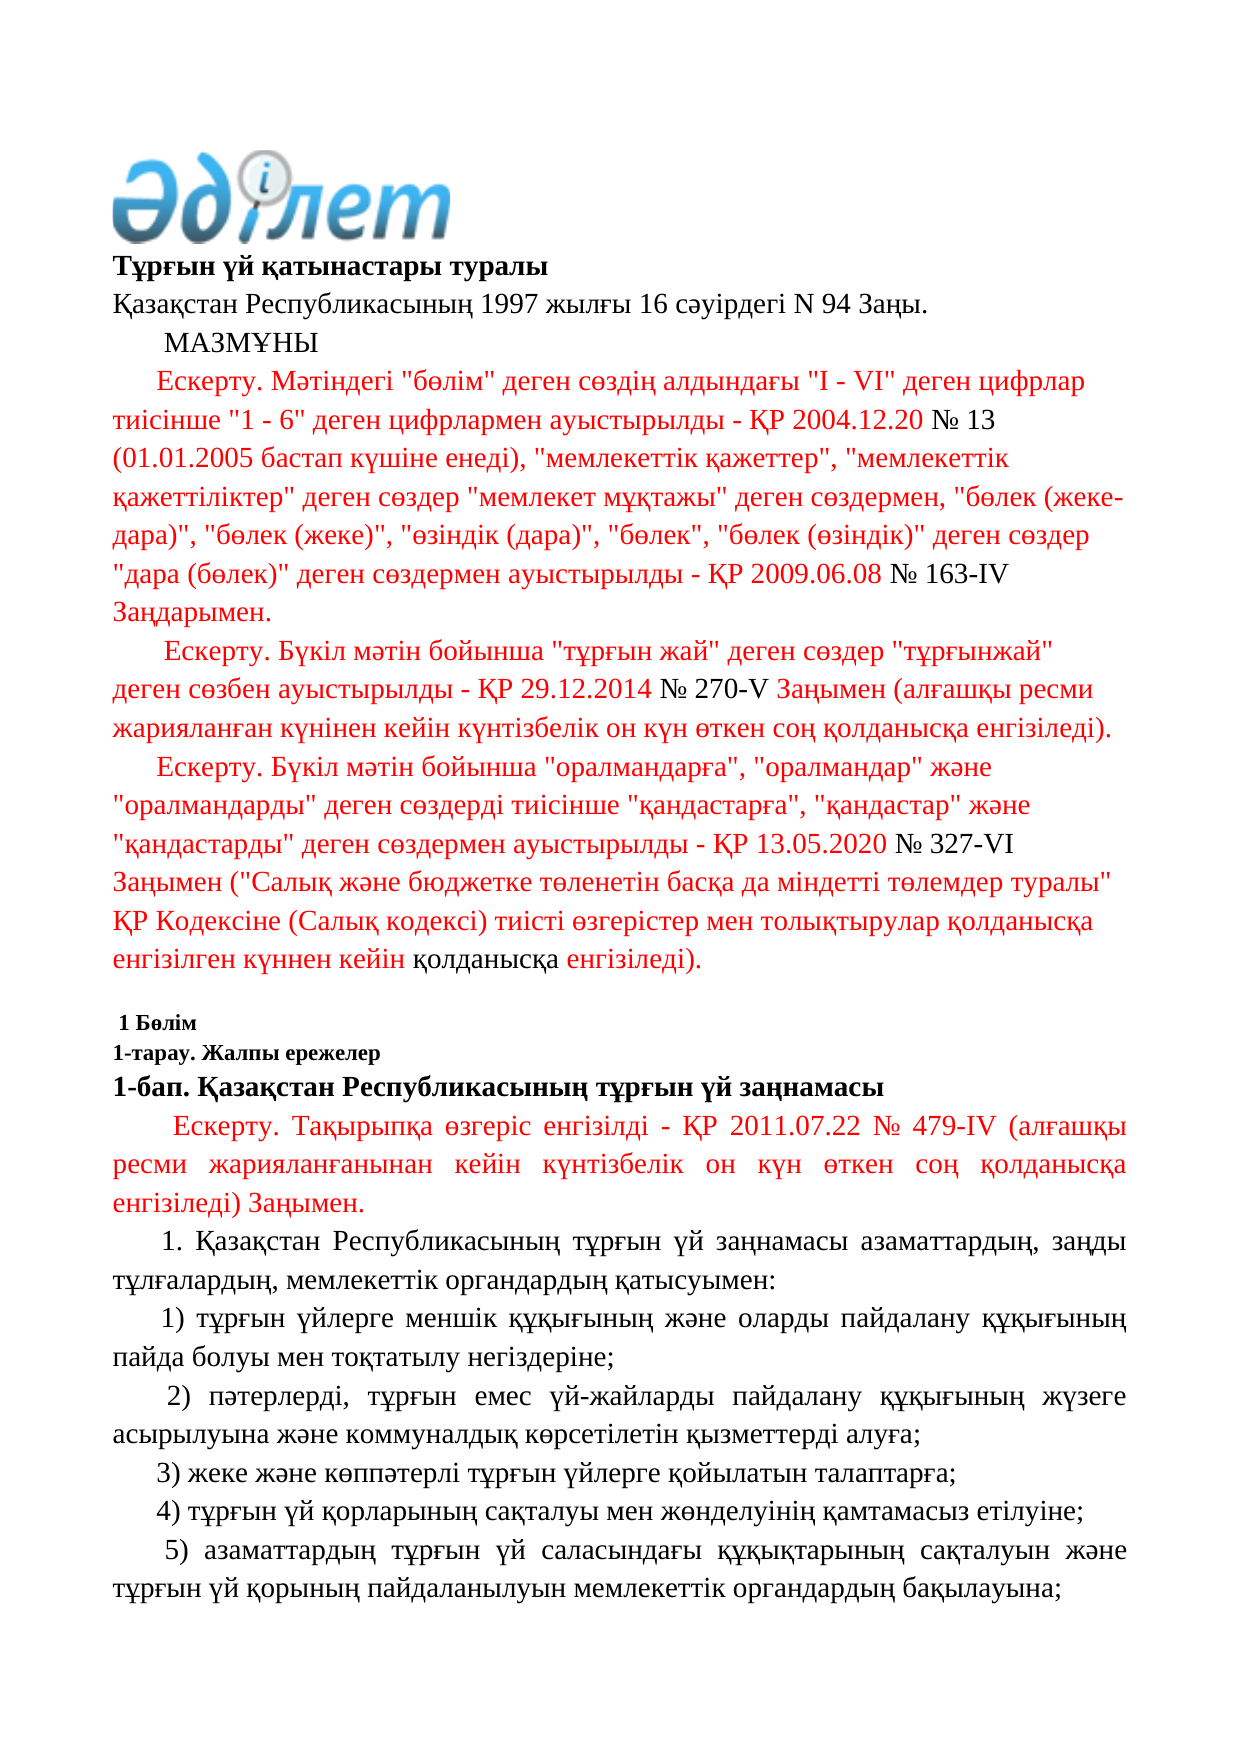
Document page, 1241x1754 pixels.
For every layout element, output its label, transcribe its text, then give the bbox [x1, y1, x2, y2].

text 5) азаматтардың тұрғын үй саласындағы құқықтарының сақталуын және тұрғын үй қорының пайдаланылуын мемлекеттiк органдардың бақылауына; [112, 1532, 1128, 1604]
picture [112, 150, 451, 244]
text 3) жеке және көппәтерлі тұрғын үйлерге қойылатын талаптарға; [112, 1455, 1128, 1488]
text 1) тұрғын үйлерге меншiк құқығының және оларды пайдалану құқығының пайда болуы мен тоқтатылу негiздерiне; [112, 1301, 1128, 1373]
text 4) тұрғын үй қорларының сақталуы мен жөнделуiнiң қамтамасыз етiлуiне; [112, 1493, 1128, 1527]
text 1. Қазақстан Республикасының тұрғын үй заңнамасы азаматтардың, заңды тұлғалардың, мемлекеттiк органдардың қатысуымен: [112, 1223, 1128, 1296]
text Ескерту. Мәтіндегі "бөлiм" деген сөздiң алдындағы "I - VІ" деген цифрлар тиiсiнше "1 - 6" деген цифрлармен ауыстырылды - ҚР 2004.12.20 № 13 (01.01.2005 бастап күшіне енеді), "мемлекеттік қажеттер", "мемлекеттік қажеттіліктер" деген сөздер "мемлекет мұқтажы" деген сөздермен, "бөлек (жеке-дара)", "бөлек (жеке)", "өзіндік (дара)", "бөлек", "бөлек (өзіндік)" деген сөздер "дара (бөлек)" деген сөздермен ауыстырылды - ҚР 2009.06.08 № 163-IV Заңдарымен. Ескерту. Бүкіл мәтін бойынша "тұрғын жай" деген сөздер "тұрғынжай" деген сөзбен ауыстырылды - ҚР 29.12.2014 № 270-V Заңымен (алғашқы ресми жарияланған күнінен кейiн күнтiзбелiк он күн өткен соң қолданысқа енгiзiледi). Ескерту. Бүкіл мәтін бойынша "оралмандарға", "оралмандар" және "оралмандарды" деген сөздерді тиісінше "қандастарға", "қандастар" және "қандастарды" деген сөздермен ауыстырылды - ҚР 13.05.2020 № 327-VI Заңымен ("Салық және бюджетке төленетін басқа да міндетті төлемдер туралы" ҚР Кодексіне (Салық кодексі) тиісті өзгерістер мен толықтырулар қолданысқа енгізілген күннен кейін қолданысқа енгізіледі). [112, 363, 1128, 1005]
text Ескерту. Тақырыпқа өзгеріс енгізілді - ҚР 2011.07.22 № 479-IV (алғашқы ресми жарияланғанынан кейін күнтізбелік он күн өткен соң қолданысқа енгізіледі) Заңымен. [112, 1108, 1128, 1218]
text МАЗМҰНЫ [112, 325, 1128, 358]
text Қазақстан Республикасының 1997 жылғы 16 сәуiрдегi N 94 Заңы. [112, 286, 1128, 320]
text Тұрғын үй қатынастары туралы [112, 248, 1128, 281]
text 1-бап. Қазақстан Республикасының тұрғын үй заңнамасы [112, 1069, 1128, 1103]
text 1 Бөлiм 1-тарау. Жалпы ережелер [112, 1009, 1128, 1066]
text 2) пәтерлерді, тұрғын емес үй-жайларды пайдалану құқығының жүзеге асырылуына және коммуналдық көрсетілетін қызметтерді алуға; [112, 1378, 1128, 1450]
